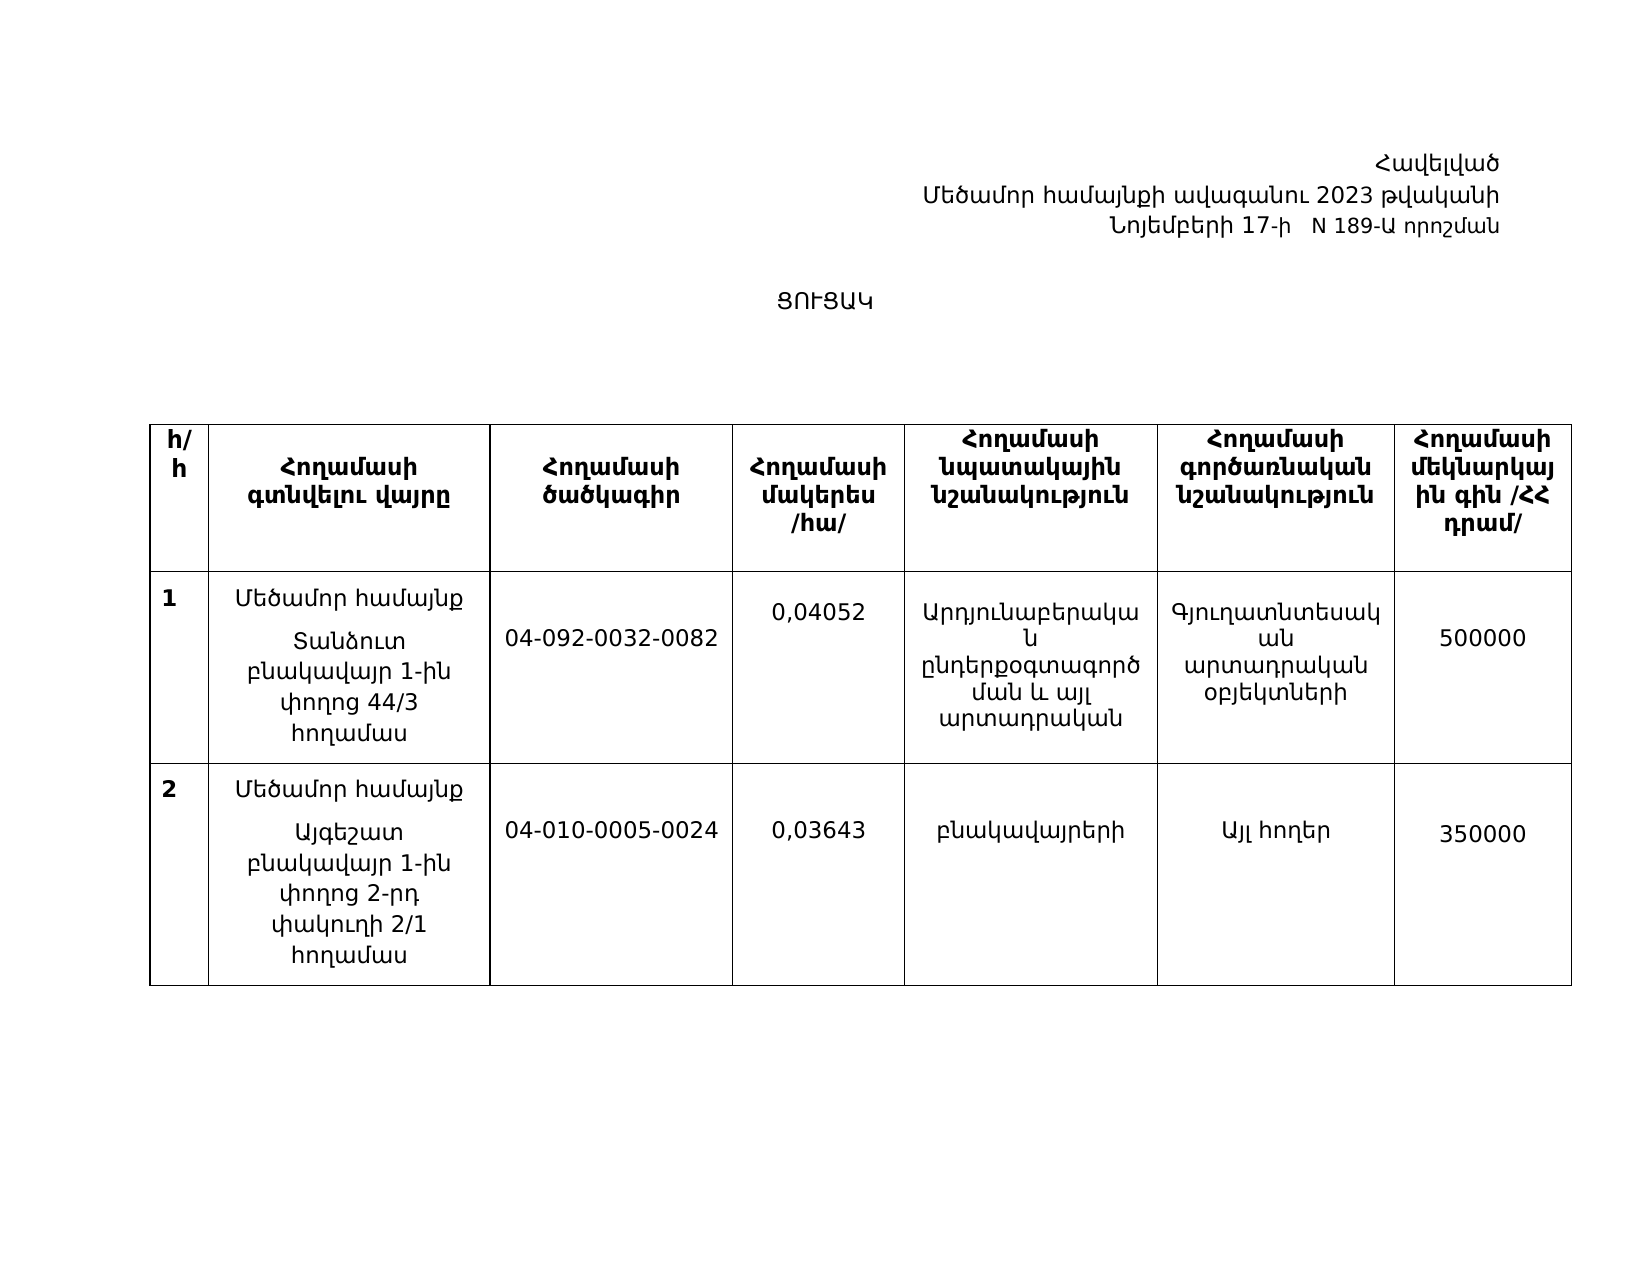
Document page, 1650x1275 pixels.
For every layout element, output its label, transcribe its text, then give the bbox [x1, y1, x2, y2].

table_header Հողամասի գտնվելու վայրը [209, 425, 489, 571]
table_cell Գյուղատնտեսական արտադրական օբյեկտների [1158, 572, 1394, 763]
text Նոյեմբերի 17-ի N 189-Ա որոշման [150, 212, 1500, 239]
table_cell Այլ հողեր [1158, 764, 1394, 985]
table_header Հողամասի նպատակային նշանակություն [905, 425, 1157, 571]
text Մեծամոր համայնքի ավագանու 2023 թվականի [150, 179, 1500, 210]
table_cell Արդյունաբերական ընդերքօգտագործման և այլ արտադրական [905, 572, 1157, 763]
table_cell 500000 [1395, 572, 1571, 763]
table_cell 04-092-0032-0082 [491, 572, 732, 763]
table_header Հողամասի մակերես /հա/ [733, 425, 904, 571]
table_cell 04-010-0005-0024 [491, 764, 732, 985]
text ՑՈՒՑԱԿ [150, 288, 1500, 315]
table_header Հողամասի գործառնական նշանակություն [1158, 425, 1394, 571]
table_cell 2 [151, 764, 208, 985]
table_cell 0,03643 [733, 764, 904, 985]
table_cell 0,04052 [733, 572, 904, 763]
table_header հ/հ [151, 425, 208, 571]
table_header Հողամասի ծածկագիր [491, 425, 732, 571]
table_cell 350000 [1395, 764, 1571, 985]
table_cell Մեծամոր համայնք Այգեշատ բնակավայր 1-ին փողոց 2-րդ փակուղի 2/1 հողամաս [209, 764, 489, 985]
table_cell Մեծամոր համայնք Տանձուտ բնակավայր 1-ին փողոց 44/3 հողամաս [209, 572, 489, 763]
table_cell 1 [151, 572, 208, 763]
table_header Հողամասի մեկնարկային գին /ՀՀ դրամ/ [1395, 425, 1571, 571]
table_cell բնակավայրերի [905, 764, 1157, 985]
text Հավելված [150, 150, 1500, 177]
